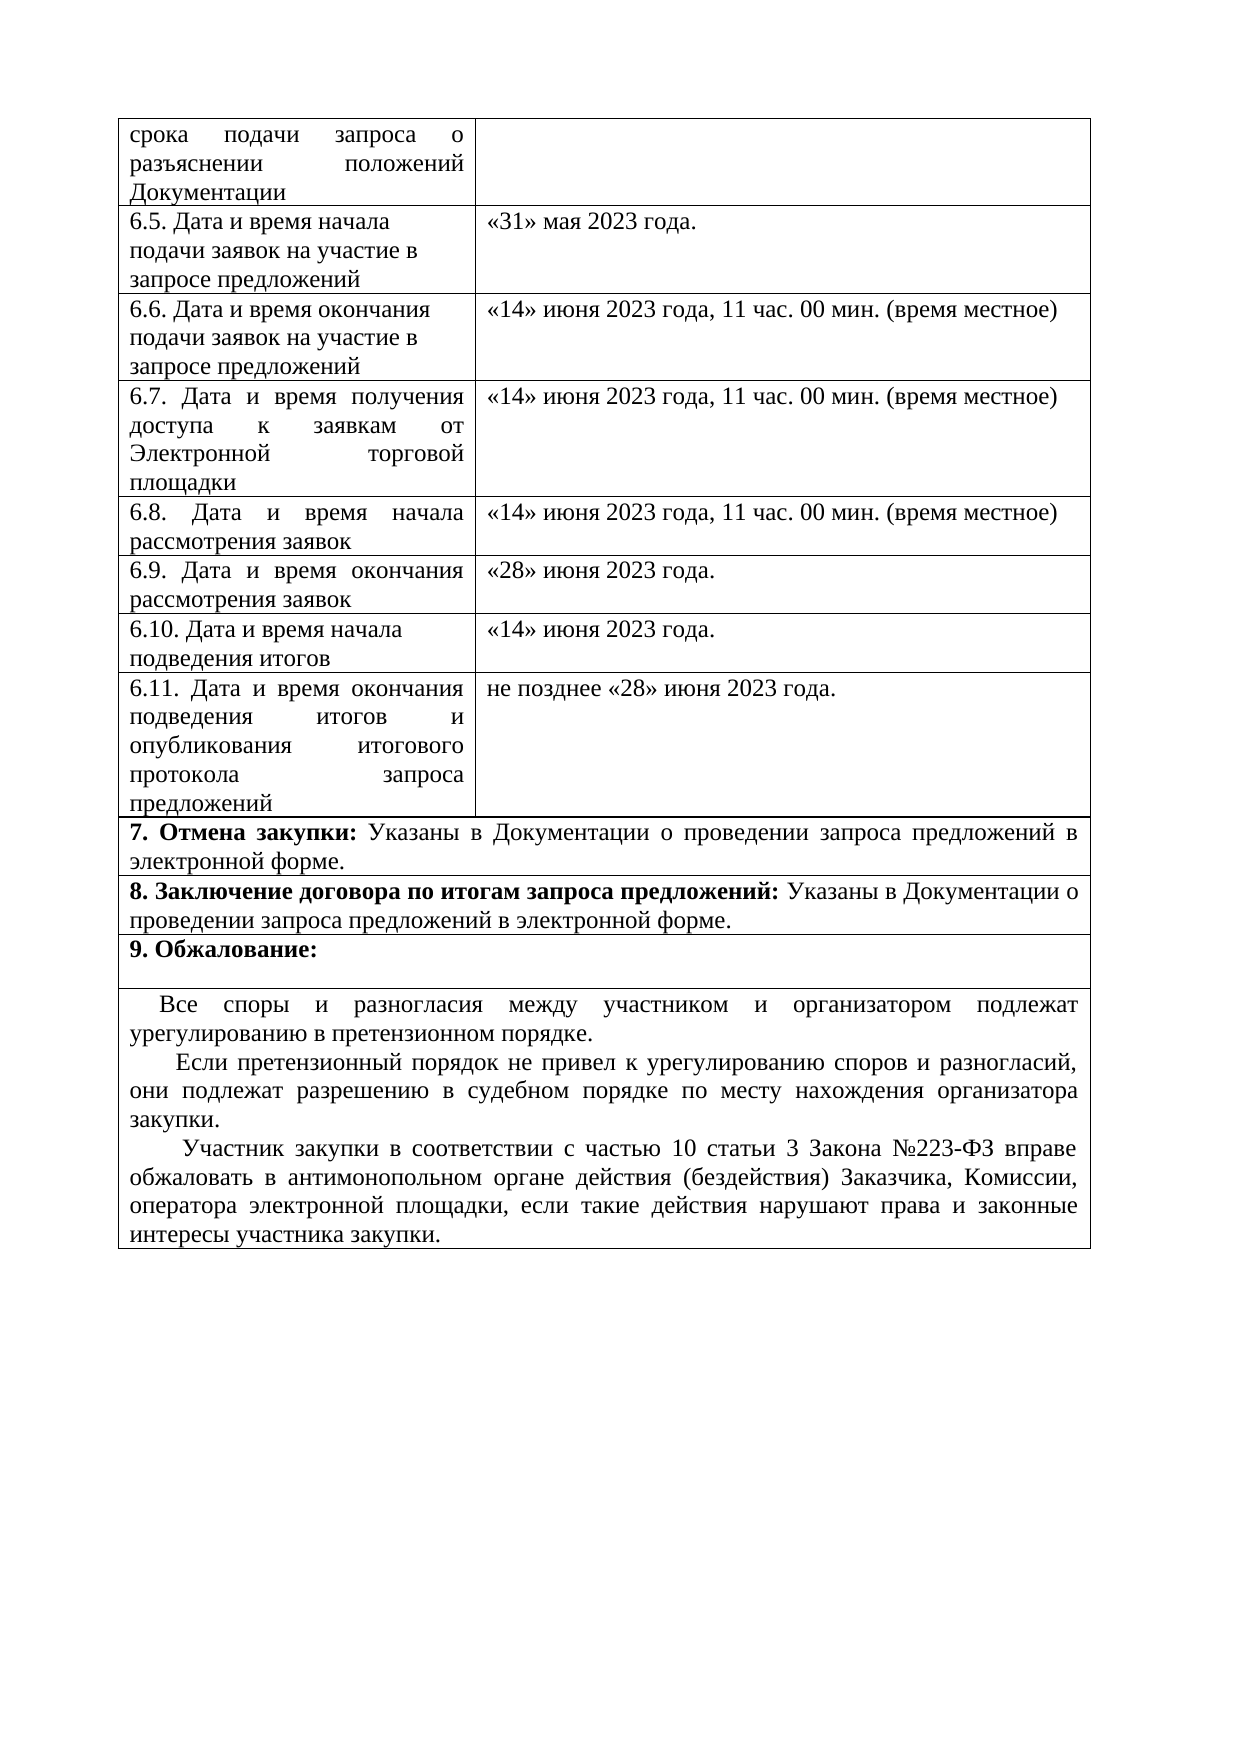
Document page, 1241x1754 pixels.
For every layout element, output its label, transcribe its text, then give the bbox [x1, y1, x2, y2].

table_cell 6.9. Дата и время окончания рассмотрения заявок [119, 556, 475, 613]
table_cell 6.10. Дата и время начала подведения итогов [119, 614, 475, 672]
table_cell 6.11. Дата и время окончания подведения итогов и опубликования итогового протокола запроса предложений [119, 673, 475, 816]
table_cell «14» июня 2023 года. [476, 614, 1090, 672]
table_cell «31» мая 2023 года. [476, 206, 1090, 293]
table_cell «14» июня 2023 года, 11 час. 00 мин. (время местное) [476, 381, 1090, 496]
table_cell 6.6. Дата и время окончания подачи заявок на участие в запросе предложений [119, 294, 475, 380]
table_cell 9. Обжалование: [119, 935, 1090, 988]
table_cell «14» июня 2023 года, 11 час. 00 мин. (время местное) [476, 497, 1090, 554]
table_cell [119, 119, 475, 205]
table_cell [476, 119, 1090, 205]
table_cell 8. Заключение договора по итогам запроса предложений: Указаны в Документации о проведении запроса предложений в электронной форме. [119, 876, 1090, 933]
table_cell «28» июня 2023 года. [476, 556, 1090, 613]
table_cell 6.8. Дата и время начала рассмотрения заявок [119, 497, 475, 554]
table_cell 7. Отмена закупки: Указаны в Документации о проведении запроса предложений в электронной форме. [119, 818, 1090, 875]
table_cell 6.7. Дата и время получения доступа к заявкам от Электронной торговой площадки [119, 381, 475, 496]
table_cell 6.5. Дата и время начала подачи заявок на участие в запросе предложений [119, 206, 475, 293]
table_cell не позднее «28» июня 2023 года. [476, 673, 1090, 816]
table_cell Все споры и разногласия между участником и организатором подлежат урегулированию в претензионном порядке. Если претензионный порядок не привел к урегулированию споров и разногласий, они подлежат разрешению в судебном порядке по месту нахождения организатора закупки. Участник закупки в соответствии с частью 10 статьи 3 Закона №223-ФЗ вправе обжаловать в антимонопольном органе действия (бездействия) Заказчика, Комиссии, оператора электронной площадки, если такие действия нарушают права и законные интересы участника закупки. [119, 989, 1090, 1248]
table_cell «14» июня 2023 года, 11 час. 00 мин. (время местное) [476, 294, 1090, 380]
